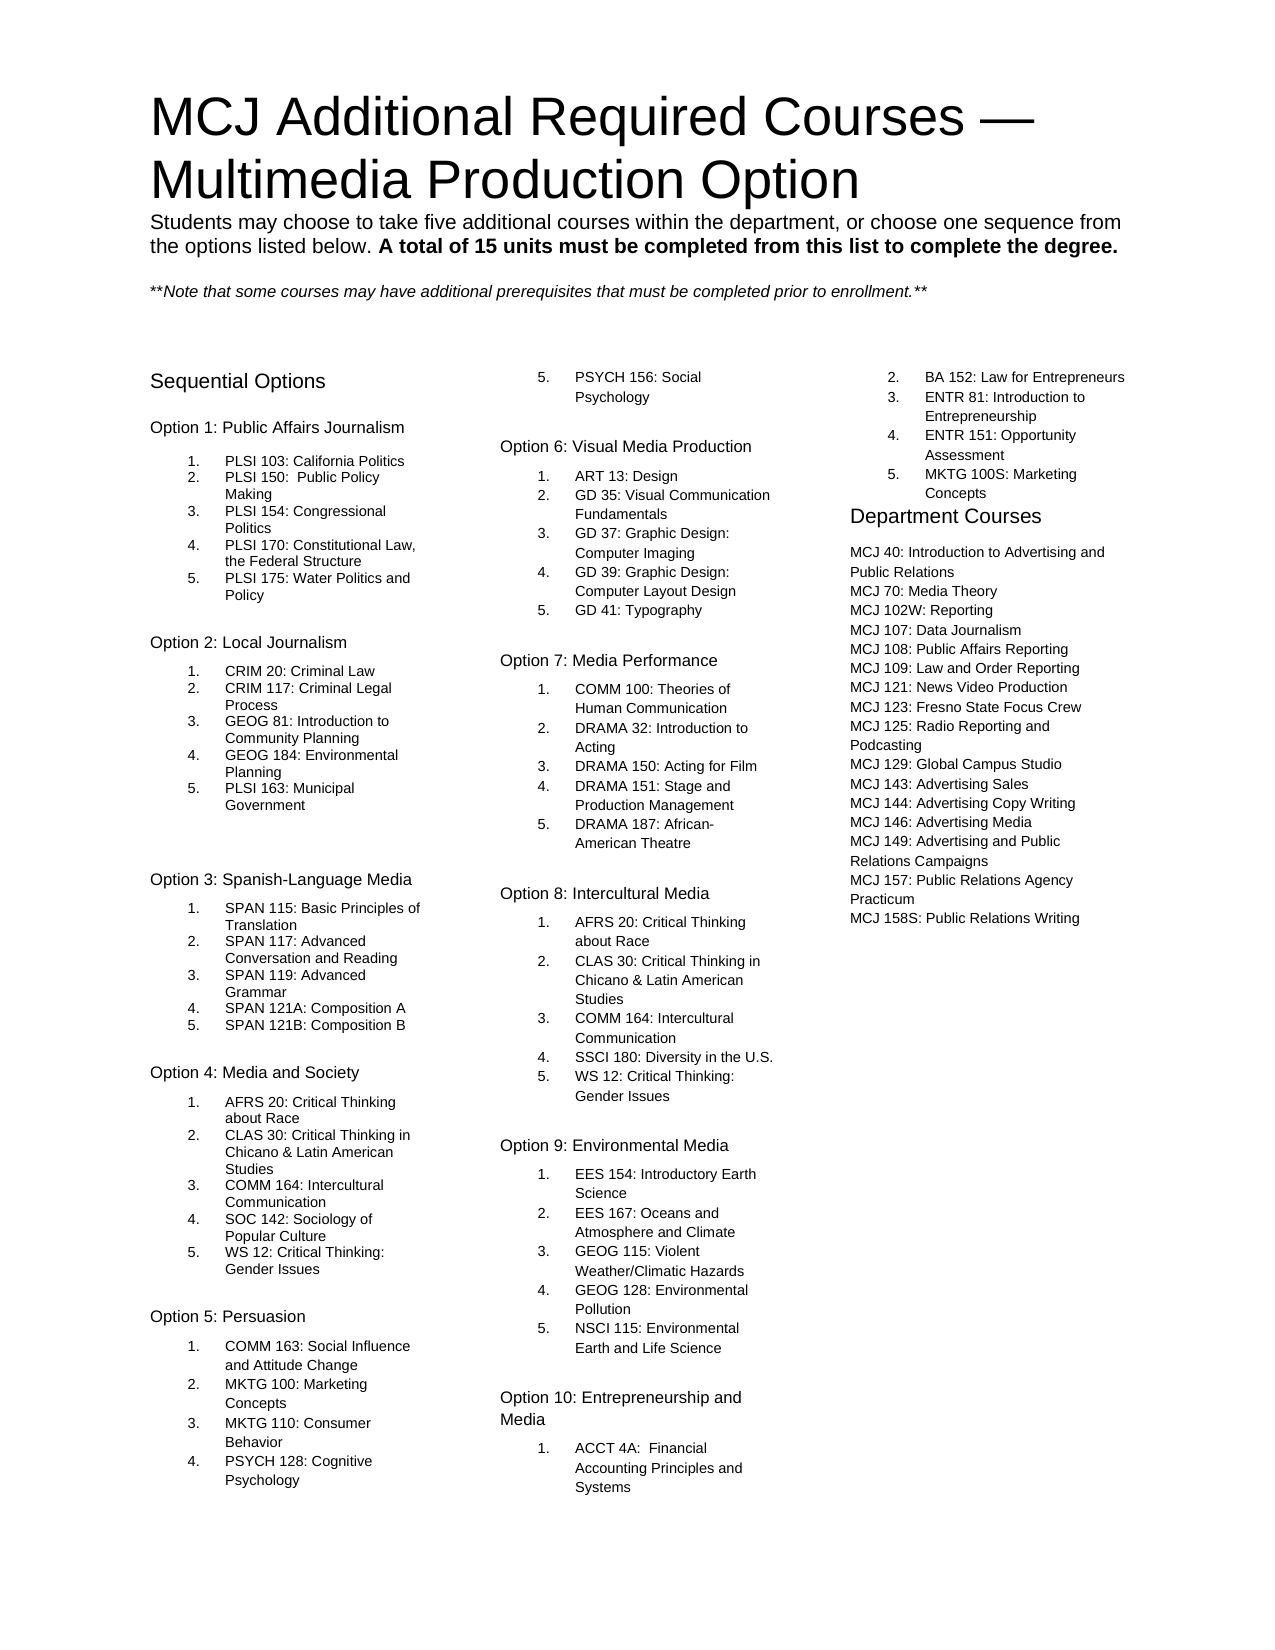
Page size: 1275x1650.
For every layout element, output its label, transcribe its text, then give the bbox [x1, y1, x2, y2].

list SPAN 119: Advanced Grammar [187, 967, 425, 1000]
list PSYCH 128: Cognitive Psychology [187, 1453, 425, 1489]
list AFRS 20: Critical Thinking about Race [187, 1093, 425, 1127]
list SSCI 180: Diversity in the U.S. [537, 1049, 775, 1065]
list WS 12: Critical Thinking: Gender Issues [537, 1068, 775, 1104]
text MCJ 129: Global Campus Studio [850, 756, 1125, 773]
list CRIM 117: Criminal Legal Process [187, 679, 425, 713]
text MCJ 146: Advertising Media [850, 814, 1125, 831]
list COMM 163: Social Influence and Attitude Change [187, 1337, 425, 1373]
list BA 152: Law for Entrepreneurs [887, 369, 1125, 386]
list DRAMA 187: African-American Theatre [537, 816, 775, 852]
list PLSI 170: Constitutional Law, the Federal Structure [187, 536, 425, 570]
list SOC 142: Sociology of Popular Culture [187, 1211, 425, 1244]
text MCJ 70: Media Theory [850, 583, 1125, 599]
list CRIM 20: Criminal Law [187, 663, 425, 679]
subtitle Option 10: Entrepreneurship and Media [500, 1388, 775, 1429]
text MCJ 158S: Public Relations Writing [850, 910, 1125, 927]
subtitle Option 9: Environmental Media [500, 1136, 775, 1155]
subtitle Option 5: Persuasion [150, 1307, 425, 1326]
list GD 41: Typography [537, 602, 775, 619]
text MCJ 143: Advertising Sales [850, 775, 1125, 792]
list PLSI 154: Congressional Politics [187, 503, 425, 536]
text MCJ 125: Radio Reporting and Podcasting [850, 717, 1125, 753]
text MCJ 40: Introduction to Advertising and Public Relations [850, 544, 1125, 580]
list GEOG 81: Introduction to Community Planning [187, 713, 425, 747]
text MCJ 123: Fresno State Focus Crew [850, 698, 1125, 715]
list PLSI 175: Water Politics and Policy [187, 570, 425, 603]
list SPAN 115: Basic Principles of Translation [187, 899, 425, 933]
list MKTG 100S: Marketing Concepts [887, 466, 1125, 502]
text MCJ 108: Public Affairs Reporting [850, 640, 1125, 657]
list PSYCH 156: Social Psychology [537, 369, 775, 405]
list GEOG 184: Environmental Planning [187, 747, 425, 780]
list ENTR 81: Introduction to Entrepreneurship [887, 388, 1125, 424]
text MCJ 144: Advertising Copy Writing [850, 794, 1125, 811]
list CLAS 30: Critical Thinking in Chicano & Latin American Studies [537, 952, 775, 1008]
text MCJ 157: Public Relations Agency Practicum [850, 872, 1125, 908]
list GD 37: Graphic Design: Computer Imaging [537, 525, 775, 561]
text MCJ 107: Data Journalism [850, 621, 1125, 638]
text MCJ 149: Advertising and Public Relations Campaigns [850, 833, 1125, 869]
list GEOG 128: Environmental Pollution [537, 1282, 775, 1318]
list GEOG 115: Violent Weather/Climatic Hazards [537, 1243, 775, 1279]
list CLAS 30: Critical Thinking in Chicano & Latin American Studies [187, 1127, 425, 1177]
list WS 12: Critical Thinking: Gender Issues [187, 1244, 425, 1278]
list COMM 164: Intercultural Communication [187, 1177, 425, 1211]
list COMM 164: Intercultural Communication [537, 1010, 775, 1046]
list DRAMA 151: Stage and Production Management [537, 777, 775, 813]
subtitle Department Courses [850, 504, 1125, 528]
list PLSI 103: California Politics [187, 452, 425, 469]
subtitle Option 4: Media and Society [150, 1063, 425, 1082]
subtitle Option 7: Media Performance [500, 651, 775, 670]
list SPAN 121B: Composition B [187, 1017, 425, 1034]
list DRAMA 150: Acting for Film [537, 758, 775, 775]
list PLSI 163: Municipal Government [187, 780, 425, 840]
subtitle Option 2: Local Journalism [150, 632, 425, 652]
text MCJ 121: News Video Production [850, 679, 1125, 696]
subtitle Option 6: Visual Media Production [500, 437, 775, 456]
text MCJ 102W: Reporting [850, 602, 1125, 619]
list AFRS 20: Critical Thinking about Race [537, 914, 775, 950]
subtitle Sequential Options Option 1: Public Affairs Journalism [150, 369, 425, 437]
list EES 154: Introductory Earth Science [537, 1166, 775, 1202]
list COMM 100: Theories of Human Communication [537, 681, 775, 717]
list NSCI 115: Environmental Earth and Life Science [537, 1320, 775, 1356]
list ACCT 4A: Financial Accounting Principles and Systems [537, 1440, 775, 1495]
list GD 35: Visual Communication Fundamentals [537, 486, 775, 522]
list DRAMA 32: Introduction to Acting [537, 719, 775, 755]
list MKTG 100: Marketing Concepts [187, 1376, 425, 1412]
list ENTR 151: Opportunity Assessment [887, 427, 1125, 463]
text MCJ 109: Law and Order Reporting [850, 660, 1125, 676]
list SPAN 121A: Composition A [187, 1000, 425, 1017]
list MKTG 110: Consumer Behavior [187, 1414, 425, 1450]
subtitle Option 3: Spanish-Language Media [150, 869, 425, 888]
list GD 39: Graphic Design: Computer Layout Design [537, 563, 775, 599]
list EES 167: Oceans and Atmosphere and Climate [537, 1204, 775, 1241]
subtitle Option 8: Intercultural Media [500, 883, 775, 903]
list SPAN 117: Advanced Conversation and Reading [187, 933, 425, 967]
list ART 13: Design [537, 467, 775, 484]
list PLSI 150: Public Policy Making [187, 469, 425, 503]
